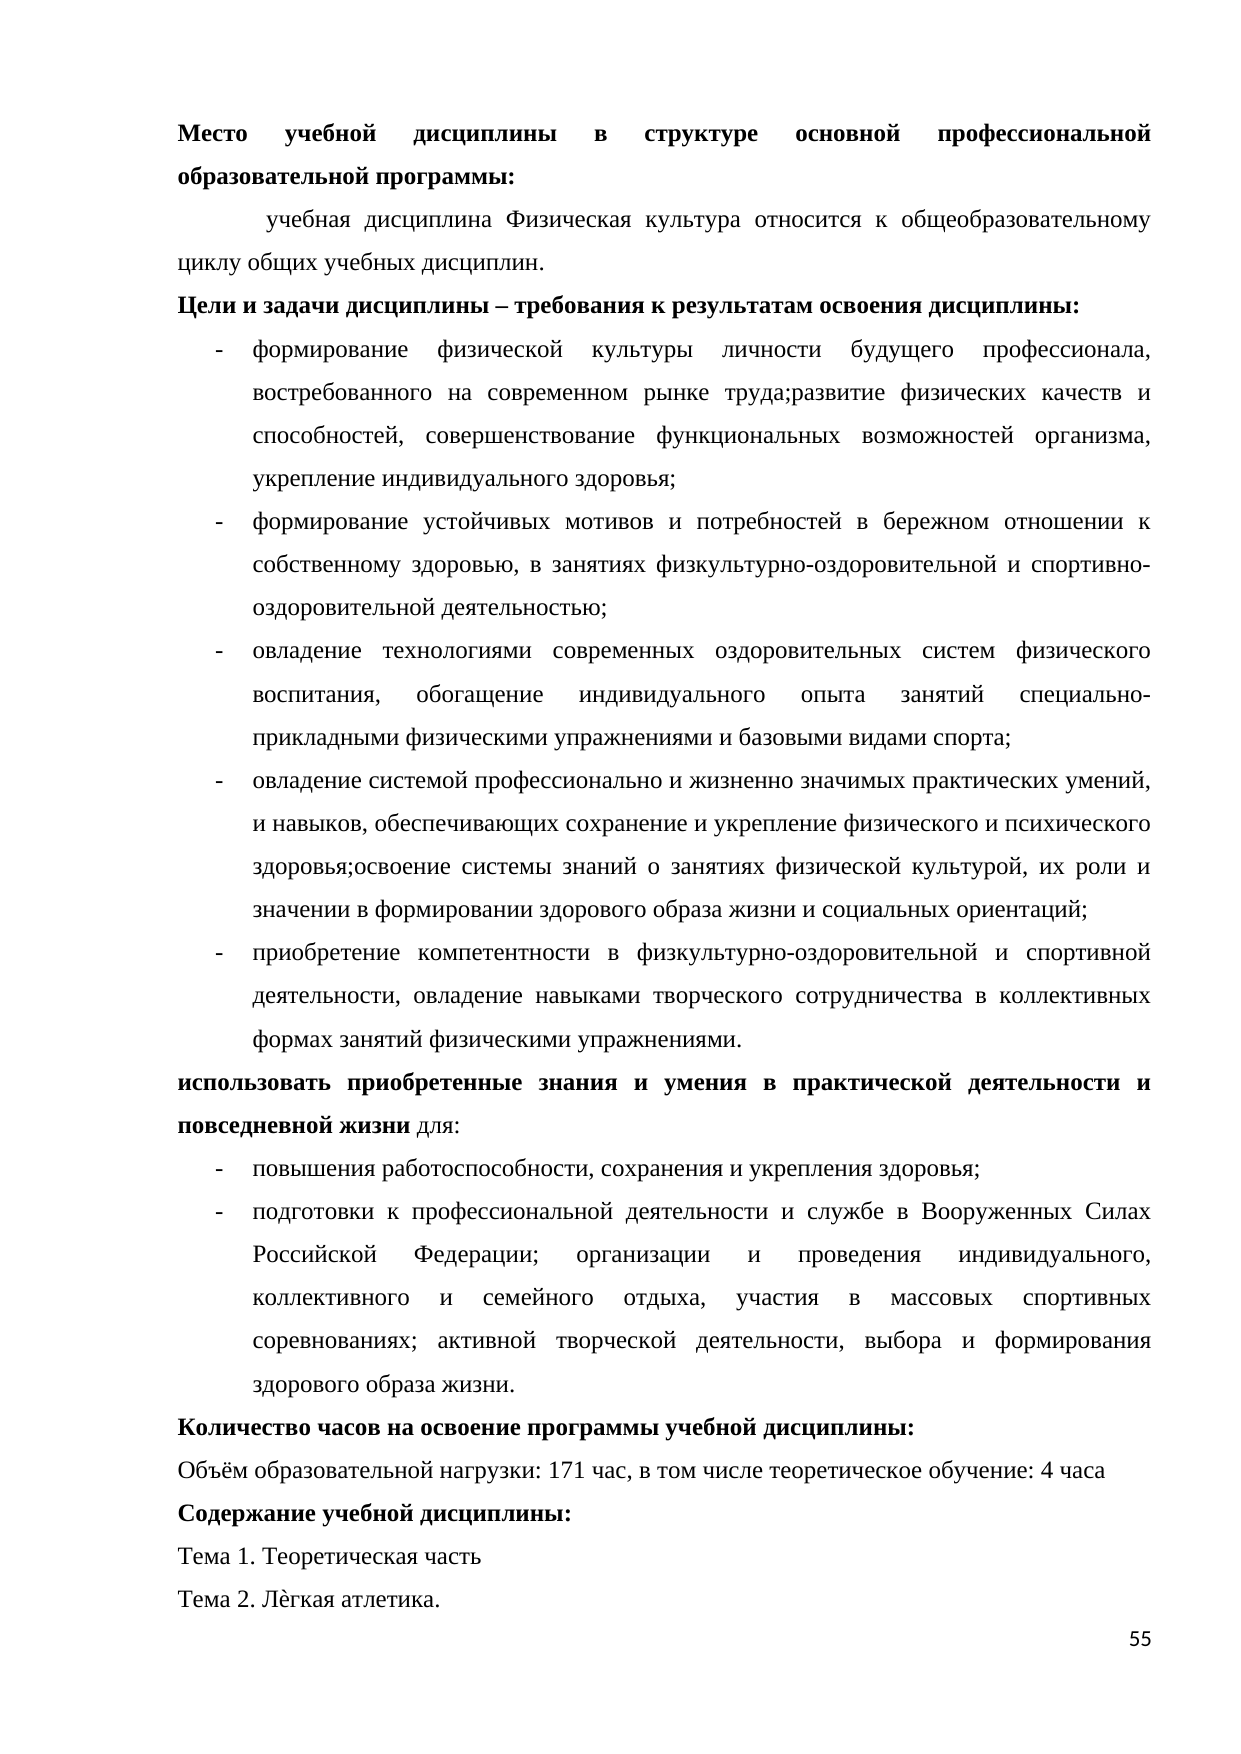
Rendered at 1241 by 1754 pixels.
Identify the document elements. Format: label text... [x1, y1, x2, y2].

list формирование физической культуры личности будущего профессионала, востребованного на современном рынке труда;развитие физических качеств и способностей, совершенствование функциональных возможностей организма, укрепление индивидуального здоровья; [215, 334, 1152, 492]
list подготовки к профессиональной деятельности и службе в Вооруженных Силах Российской Федерации; организации и проведения индивидуального, коллективного и семейного отдыха, участия в массовых спортивных соревнованиях; активной творческой деятельности, выбора и формирования здорового образа жизни. [215, 1196, 1152, 1397]
text Место учебной дисциплины в структуре основной профессиональной образовательной программы: [177, 118, 1152, 190]
text Тема 2. Лѐгкая атлетика. [177, 1584, 1152, 1613]
text учебная дисциплина Физическая культура относится к общеобразовательному циклу общих учебных дисциплин. [177, 204, 1152, 276]
list овладение системой профессионально и жизненно значимых практических умений, и навыков, обеспечивающих сохранение и укрепление физического и психического здоровья;освоение системы знаний о занятиях физической культурой, их роли и значении в формировании здорового образа жизни и социальных ориентаций; [215, 765, 1152, 923]
text использовать приобретенные знания и умения в практической деятельности и повседневной жизни для: [177, 1067, 1152, 1139]
list повышения работоспособности, сохранения и укрепления здоровья; [215, 1153, 1152, 1182]
text Количество часов на освоение программы учебной дисциплины: [177, 1412, 1152, 1441]
text Содержание учебной дисциплины: [177, 1498, 1152, 1527]
text Тема 1. Теоретическая часть [177, 1541, 1152, 1570]
list формирование устойчивых мотивов и потребностей в бережном отношении к собственному здоровью, в занятиях физкультурно-оздоровительной и спортивно-оздоровительной деятельностью; [215, 506, 1152, 621]
text Объём образовательной нагрузки: 171 час, в том числе теоретическое обучение: 4 часа [177, 1455, 1152, 1484]
text Цели и задачи дисциплины – требования к результатам освоения дисциплины: [177, 291, 1152, 319]
list овладение технологиями современных оздоровительных систем физического воспитания, обогащение индивидуального опыта занятий специально-прикладными физическими упражнениями и базовыми видами спорта; [215, 636, 1152, 751]
list приобретение компетентности в физкультурно-оздоровительной и спортивной деятельности, овладение навыками творческого сотрудничества в коллективных формах занятий физическими упражнениями. [215, 937, 1152, 1052]
